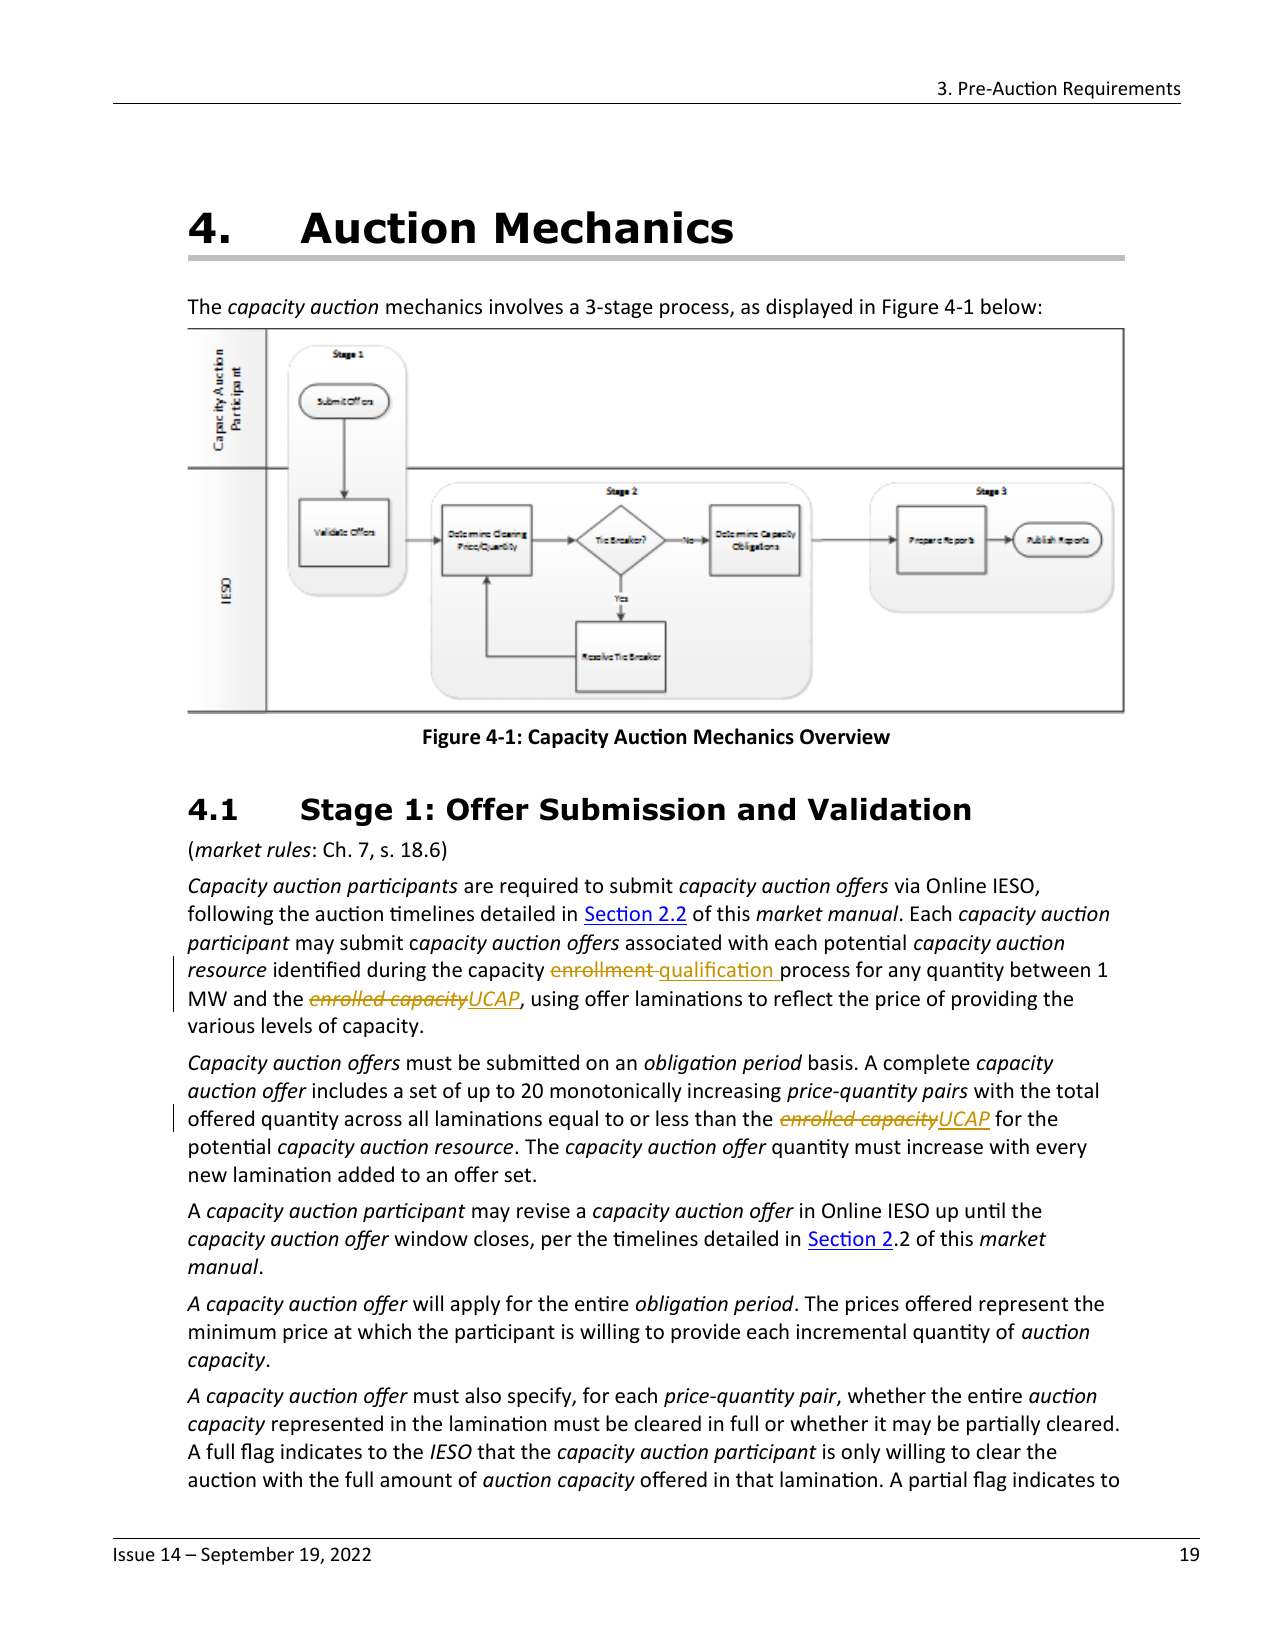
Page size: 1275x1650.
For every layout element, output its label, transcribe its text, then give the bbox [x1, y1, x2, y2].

subtitle Stage 1: Offer Submission and Validation [187, 791, 1125, 827]
text Capacity auction offers must be submitted on an obligation period basis. A complete capacity auction offer includes a set of up to 20 monotonically increasing price-quantity pairs with the total offered quantity across all laminations equal to or less than the for the potential capacity auction resource. The capacity auction offer quantity must increase with every new lamination added to an offer set. [187, 1048, 1125, 1188]
subtitle Auction Mechanics [187, 202, 1125, 261]
text Figure 4-1: Capacity Auction Mechanics Overview [187, 722, 1125, 750]
text Capacity auction participants are required to submit capacity auction offers via Online IESO, following the auction timelines detailed in Section 2.2 of this market manual. Each capacity auction participant may submit capacity auction offers associated with each potential capacity auction resource identified during the capacity process for any quantity between 1 MW and the , using offer laminations to reflect the price of providing the various levels of capacity. [187, 872, 1125, 1040]
text (market rules: Ch. 7, s. 18.6) [187, 835, 1125, 863]
text The capacity auction mechanics involves a 3-stage process, as displayed in Figure 4-1 below: [187, 292, 1125, 320]
text A capacity auction offer will apply for the entire obligation period. The prices offered represent the minimum price at which the participant is willing to provide each incremental quantity of auction capacity. [187, 1289, 1125, 1373]
picture [187, 328, 1126, 714]
text A capacity auction participant may revise a capacity auction offer in Online IESO up until the capacity auction offer window closes, per the timelines detailed in Section 2.2 of this market manual. [187, 1196, 1125, 1281]
